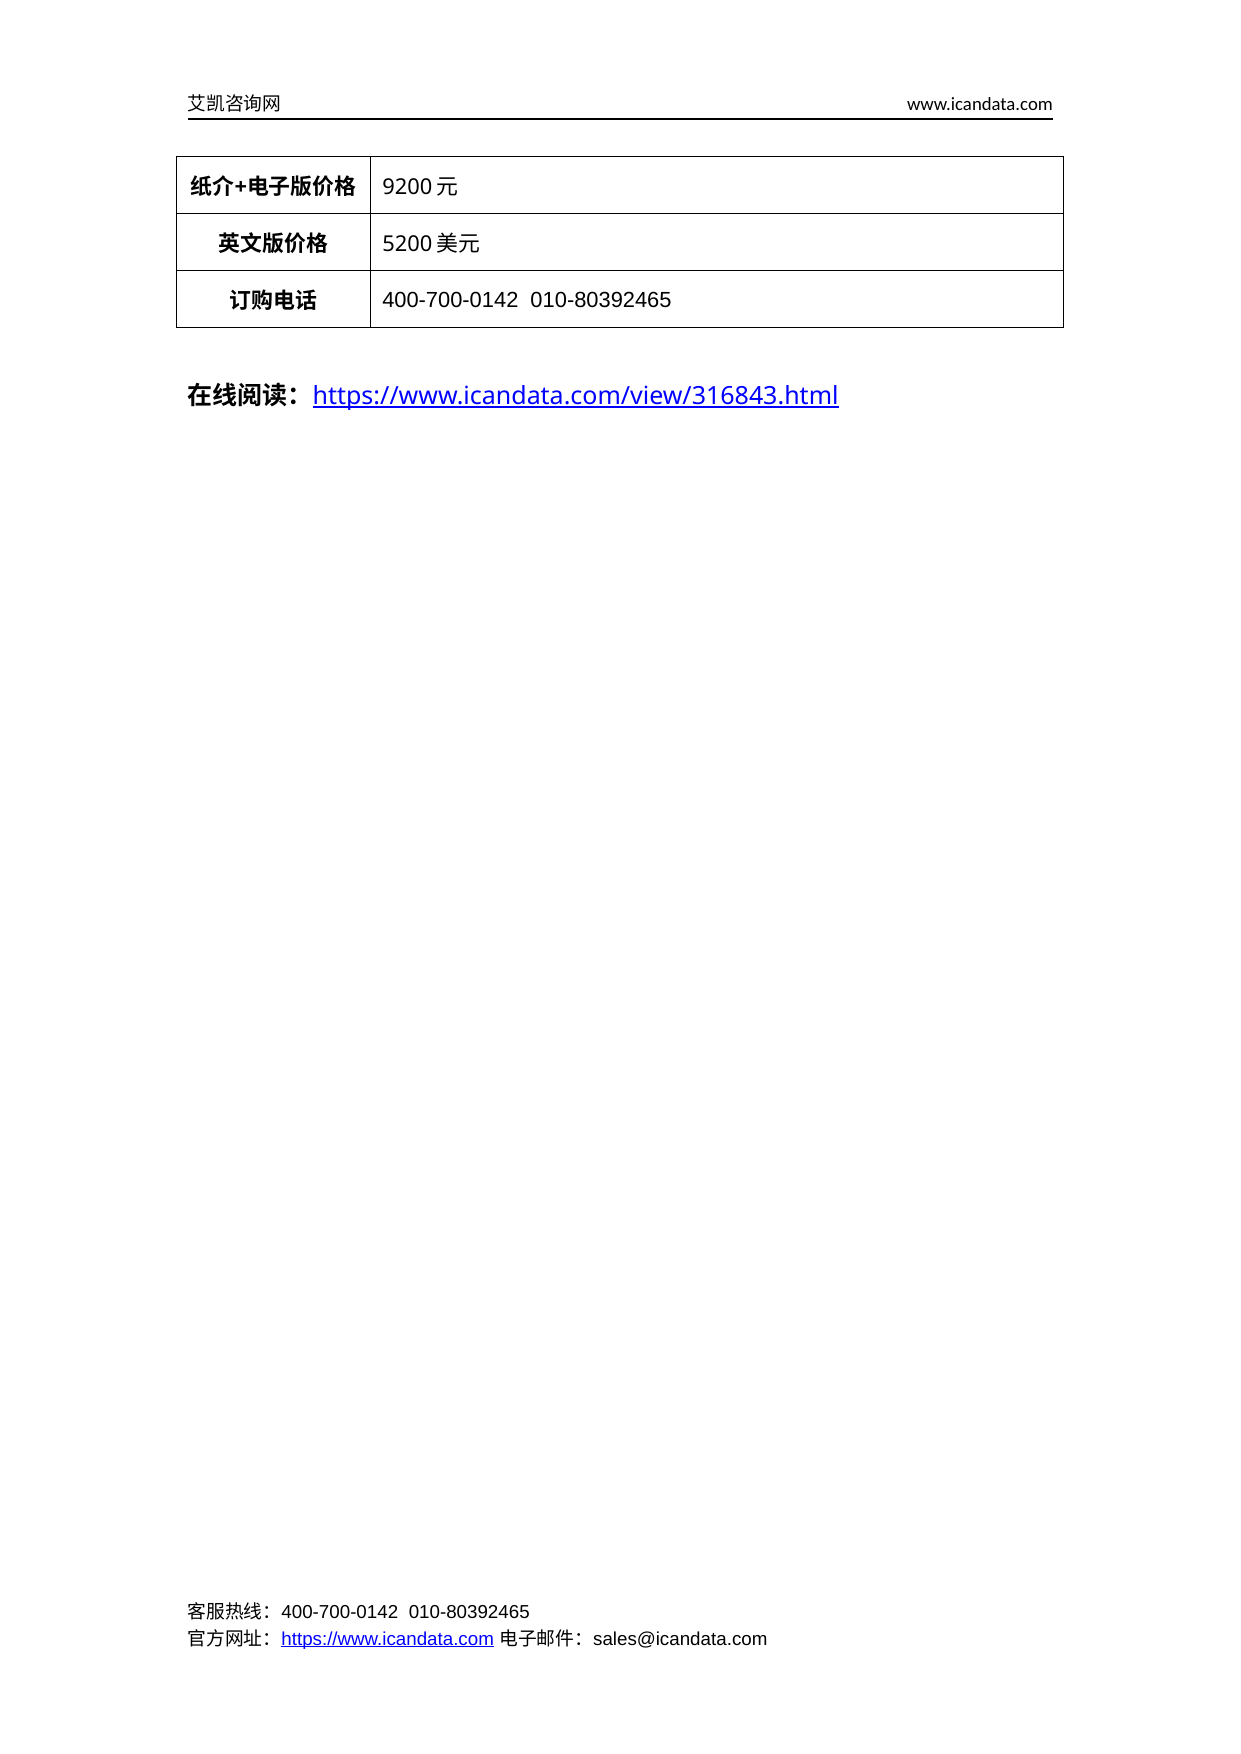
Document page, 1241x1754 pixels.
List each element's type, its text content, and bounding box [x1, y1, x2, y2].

table_cell 400-700-0142 010-80392465 [371, 271, 1063, 327]
text 在线阅读：https://www.icandata.com/view/316843.html [187, 361, 1053, 426]
table_cell 5200美元 [371, 214, 1063, 270]
table_cell 纸介+电子版价格 [177, 157, 370, 213]
table_cell 英文版价格 [177, 214, 370, 270]
table_cell 9200元 [371, 157, 1063, 213]
table_cell 订购电话 [177, 271, 370, 327]
